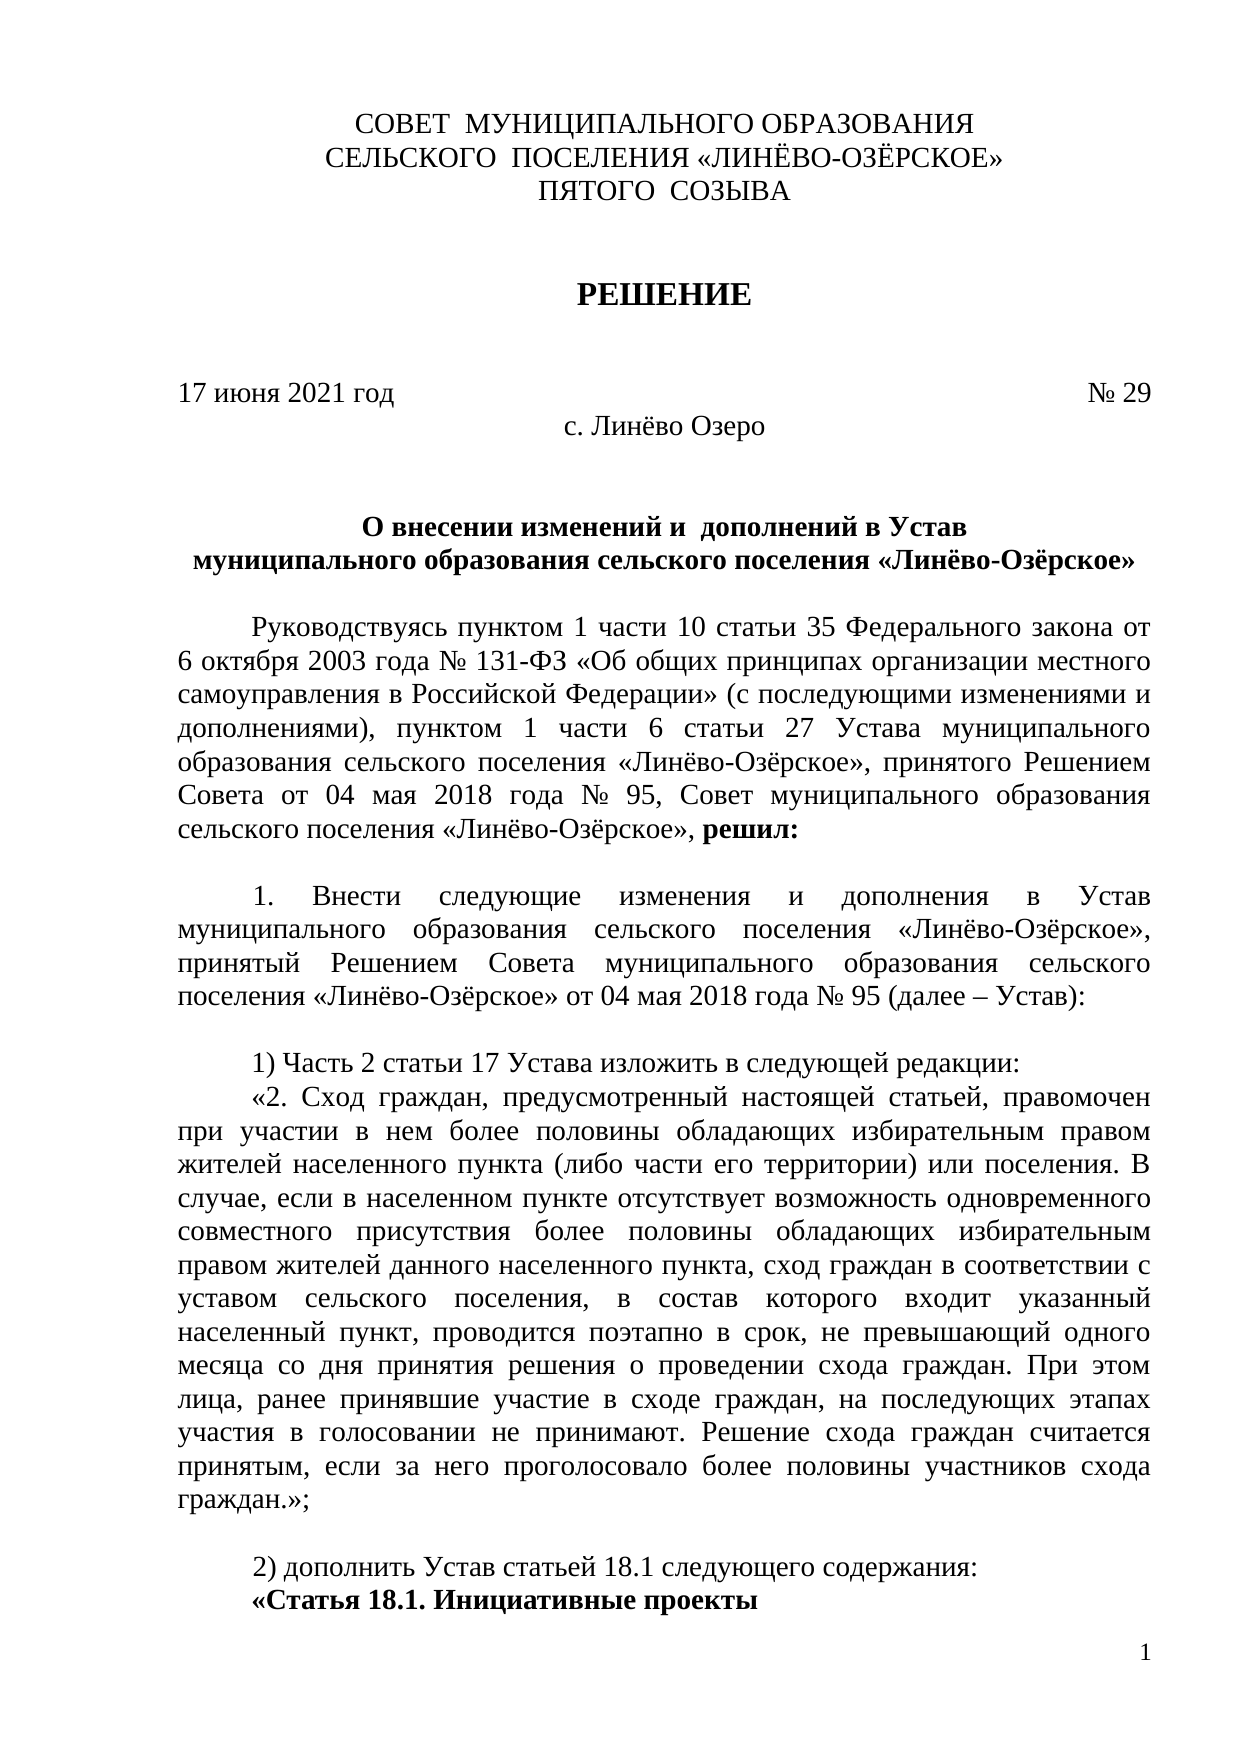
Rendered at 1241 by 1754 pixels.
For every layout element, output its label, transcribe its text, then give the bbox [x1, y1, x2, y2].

text «2. Сход граждан, предусмотренный настоящей статьей, правомочен при участии в нем более половины обладающих избирательным правом жителей населенного пункта (либо части его территории) или поселения. В случае, если в населенном пункте отсутствует возможность одновременного совместного присутствия более половины обладающих избирательным правом жителей данного населенного пункта, сход граждан в соответствии с уставом сельского поселения, в состав которого входит указанный населенный пункт, проводится поэтапно в срок, не превышающий одного месяца со дня принятия решения о проведении схода граждан. При этом лица, ранее принявшие участие в сходе граждан, на последующих этапах участия в голосовании не принимают. Решение схода граждан считается принятым, если за него проголосовало более половины участников схода граждан.»; [177, 1079, 1152, 1515]
text муниципального образования сельского поселения «Линёво-Озёрское» [177, 542, 1152, 576]
text 1. Внести следующие изменения и дополнения в Устав муниципального образования сельского поселения «Линёво-Озёрское», принятый Решением Совета муниципального образования сельского поселения «Линёво-Озёрское» от 04 мая 2018 года № 95 (далее – Устав): [177, 878, 1152, 1012]
text 2) дополнить Устав статьей 18.1 следующего содержания: [177, 1549, 1152, 1582]
text СЕЛЬСКОГО ПОСЕЛЕНИЯ «ЛИНЁВО-ОЗЁРСКОЕ» [177, 140, 1152, 173]
text РЕШЕНИЕ [177, 274, 1152, 312]
text ПЯТОГО СОЗЫВА [177, 173, 1152, 207]
text Руководствуясь пунктом 1 части 10 статьи 35 Федерального закона от 6 октября 2003 года № 131-ФЗ «Об общих принципах организации местного самоуправления в Российской Федерации» (с последующими изменениями и дополнениями), пунктом 1 части 6 статьи 27 Устава муниципального образования сельского поселения «Линёво-Озёрское», принятого Решением Совета от 04 мая 2018 года № 95, Совет муниципального образования сельского поселения «Линёво-Озёрское», решил: [177, 609, 1152, 844]
text 17 июня 2021 год № 29 [177, 375, 1152, 408]
text «Статья 18.1. Инициативные проекты [177, 1582, 1152, 1616]
text с. Линёво Озеро [177, 408, 1152, 442]
text 1) Часть 2 статьи 17 Устава изложить в следующей редакции: [177, 1046, 1152, 1079]
text О внесении изменений и дополнений в Устав [177, 509, 1152, 542]
text СОВЕТ МУНИЦИПАЛЬНОГО ОБРАЗОВАНИЯ [177, 106, 1152, 140]
